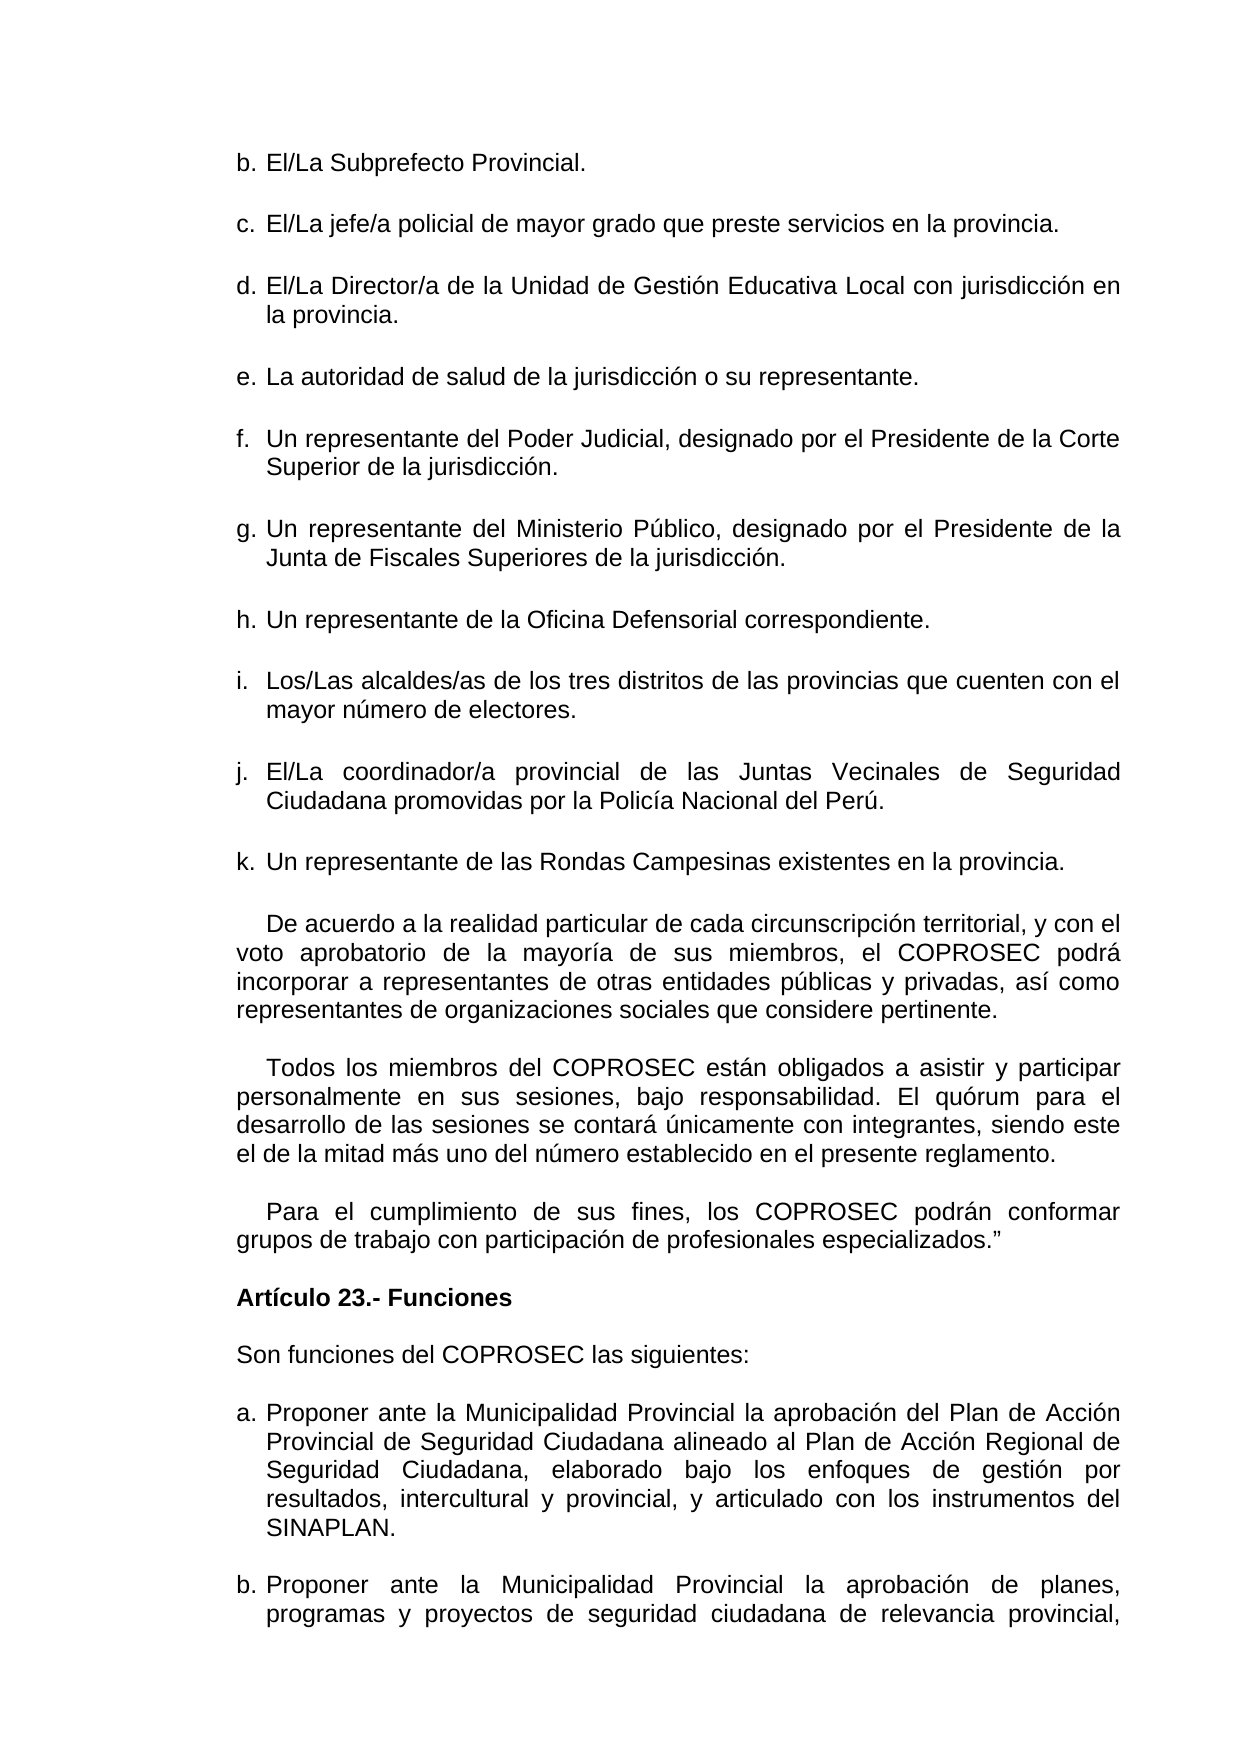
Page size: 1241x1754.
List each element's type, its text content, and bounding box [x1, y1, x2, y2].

list Artículo 23.- Funciones [236, 1254, 1122, 1312]
list El/La Subprefecto Provincial. [236, 148, 1122, 176]
list Los/Las alcaldes/as de los tres distritos de las provincias que cuenten con el mayor número de electores. [236, 666, 1122, 724]
list Un representante del Poder Judicial, designado por el Presidente de la Corte Superior de la jurisdicción. [236, 423, 1122, 481]
list Todos los miembros del COPROSEC están obligados a asistir y participar personalmente en sus sesiones, bajo responsabilidad. El quórum para el desarrollo de las sesiones se contará únicamente con integrantes, siendo este el de la mitad más uno del número establecido en el presente reglamento. [236, 1053, 1122, 1168]
list La autoridad de salud de la jurisdicción o su representante. [236, 362, 1122, 391]
list Un representante del Ministerio Público, designado por el Presidente de la Junta de Fiscales Superiores de la jurisdicción. [236, 514, 1122, 572]
list Proponer ante la Municipalidad Provincial la aprobación del Plan de Acción Provincial de Seguridad Ciudadana alineado al Plan de Acción Regional de Seguridad Ciudadana, elaborado bajo los enfoques de gestión por resultados, intercultural y provincial, y articulado con los instrumentos del SINAPLAN. [236, 1398, 1122, 1542]
list De acuerdo a la realidad particular de cada circunscripción territorial, y con el voto aprobatorio de la mayoría de sus miembros, el COPROSEC podrá incorporar a representantes de otras entidades públicas y privadas, así como representantes de organizaciones sociales que considere pertinente. [236, 909, 1122, 1024]
text Son funciones del COPROSEC las siguientes: [236, 1340, 1122, 1369]
list El/La coordinador/a provincial de las Juntas Vecinales de Seguridad Ciudadana promovidas por la Policía Nacional del Perú. [236, 757, 1122, 814]
list Para el cumplimiento de sus fines, los COPROSEC podrán conformar grupos de trabajo con participación de profesionales especializados.” [236, 1197, 1122, 1254]
list Un representante de la Oficina Defensorial correspondiente. [236, 604, 1122, 633]
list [236, 1570, 1122, 1628]
list El/La Director/a de la Unidad de Gestión Educativa Local con jurisdicción en la provincia. [236, 271, 1122, 329]
list El/La jefe/a policial de mayor grado que preste servicios en la provincia. [236, 209, 1122, 238]
list Un representante de las Rondas Campesinas existentes en la provincia. [236, 847, 1122, 876]
